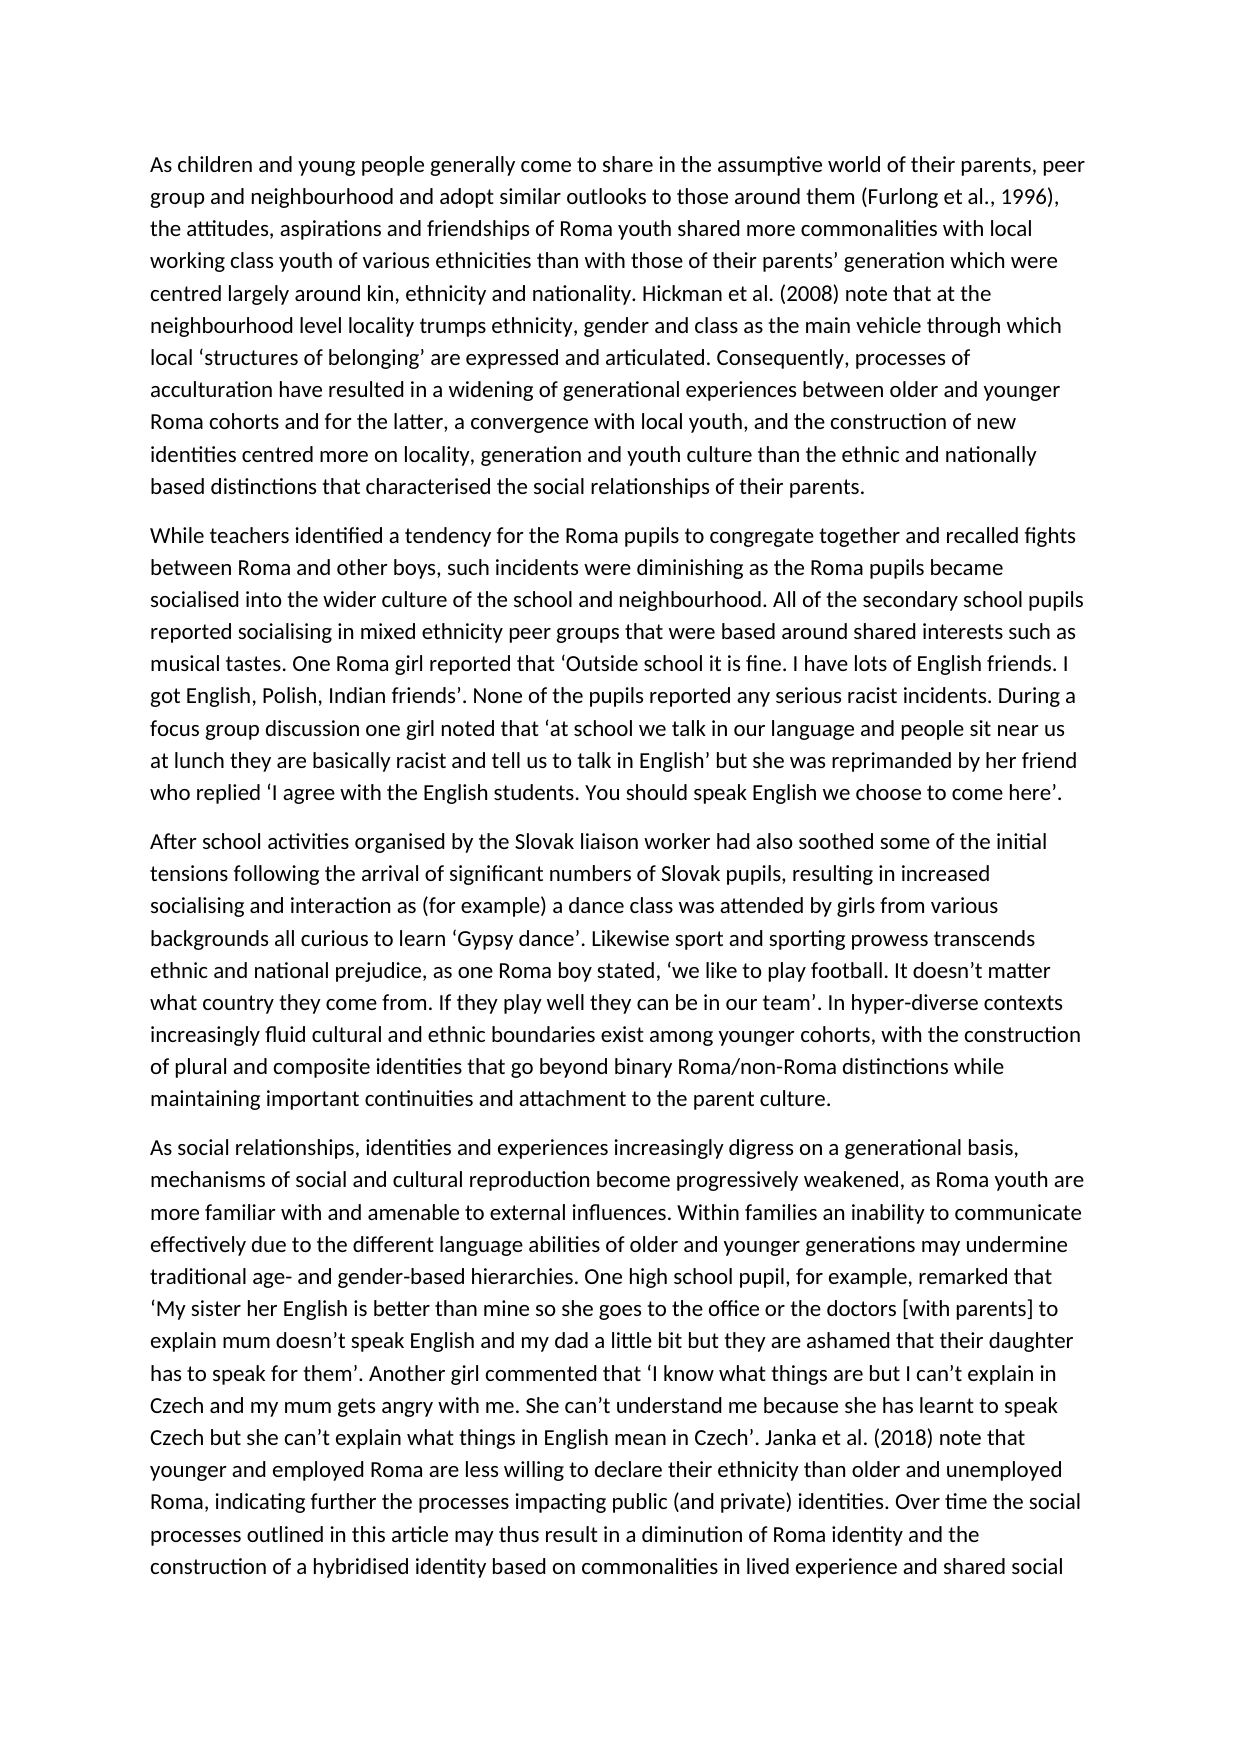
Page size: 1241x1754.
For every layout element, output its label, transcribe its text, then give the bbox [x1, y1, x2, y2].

text While teachers identified a tendency for the Roma pupils to congregate together and recalled fights between Roma and other boys, such incidents were diminishing as the Roma pupils became socialised into the wider culture of the school and neighbourhood. All of the secondary school pupils reported socialising in mixed ethnicity peer groups that were based around shared interests such as musical tastes. One Roma girl reported that ‘Outside school it is fine. I have lots of English friends. I got English, Polish, Indian friends’. None of the pupils reported any serious racist incidents. During a focus group discussion one girl noted that ‘at school we talk in our language and people sit near us at lunch they are basically racist and tell us to talk in English’ but she was reprimanded by her friend who replied ‘I agree with the English students. You should speak English we choose to come here’. [150, 521, 1090, 806]
text As children and young people generally come to share in the assumptive world of their parents, peer group and neighbourhood and adopt similar outlooks to those around them (Furlong et al., 1996), the attitudes, aspirations and friendships of Roma youth shared more commonalities with local working class youth of various ethnicities than with those of their parents’ generation which were centred largely around kin, ethnicity and nationality. Hickman et al. (2008) note that at the neighbourhood level locality trumps ethnicity, gender and class as the main vehicle through which local ‘structures of belonging’ are expressed and articulated. Consequently, processes of acculturation have resulted in a widening of generational experiences between older and younger Roma cohorts and for the latter, a convergence with local youth, and the construction of new identities centred more on locality, generation and youth culture than the ethnic and nationally based distinctions that characterised the social relationships of their parents. [150, 150, 1090, 500]
text After school activities organised by the Slovak liaison worker had also soothed some of the initial tensions following the arrival of significant numbers of Slovak pupils, resulting in increased socialising and interaction as (for example) a dance class was attended by girls from various backgrounds all curious to learn ‘Gypsy dance’. Likewise sport and sporting prowess transcends ethnic and national prejudice, as one Roma boy stated, ‘we like to play football. It doesn’t matter what country they come from. If they play well they can be in our team’. In hyper-diverse contexts increasingly fluid cultural and ethnic boundaries exist among younger cohorts, with the construction of plural and composite identities that go beyond binary Roma/non-Roma distinctions while maintaining important continuities and attachment to the parent culture. [150, 827, 1090, 1113]
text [150, 1133, 1090, 1580]
